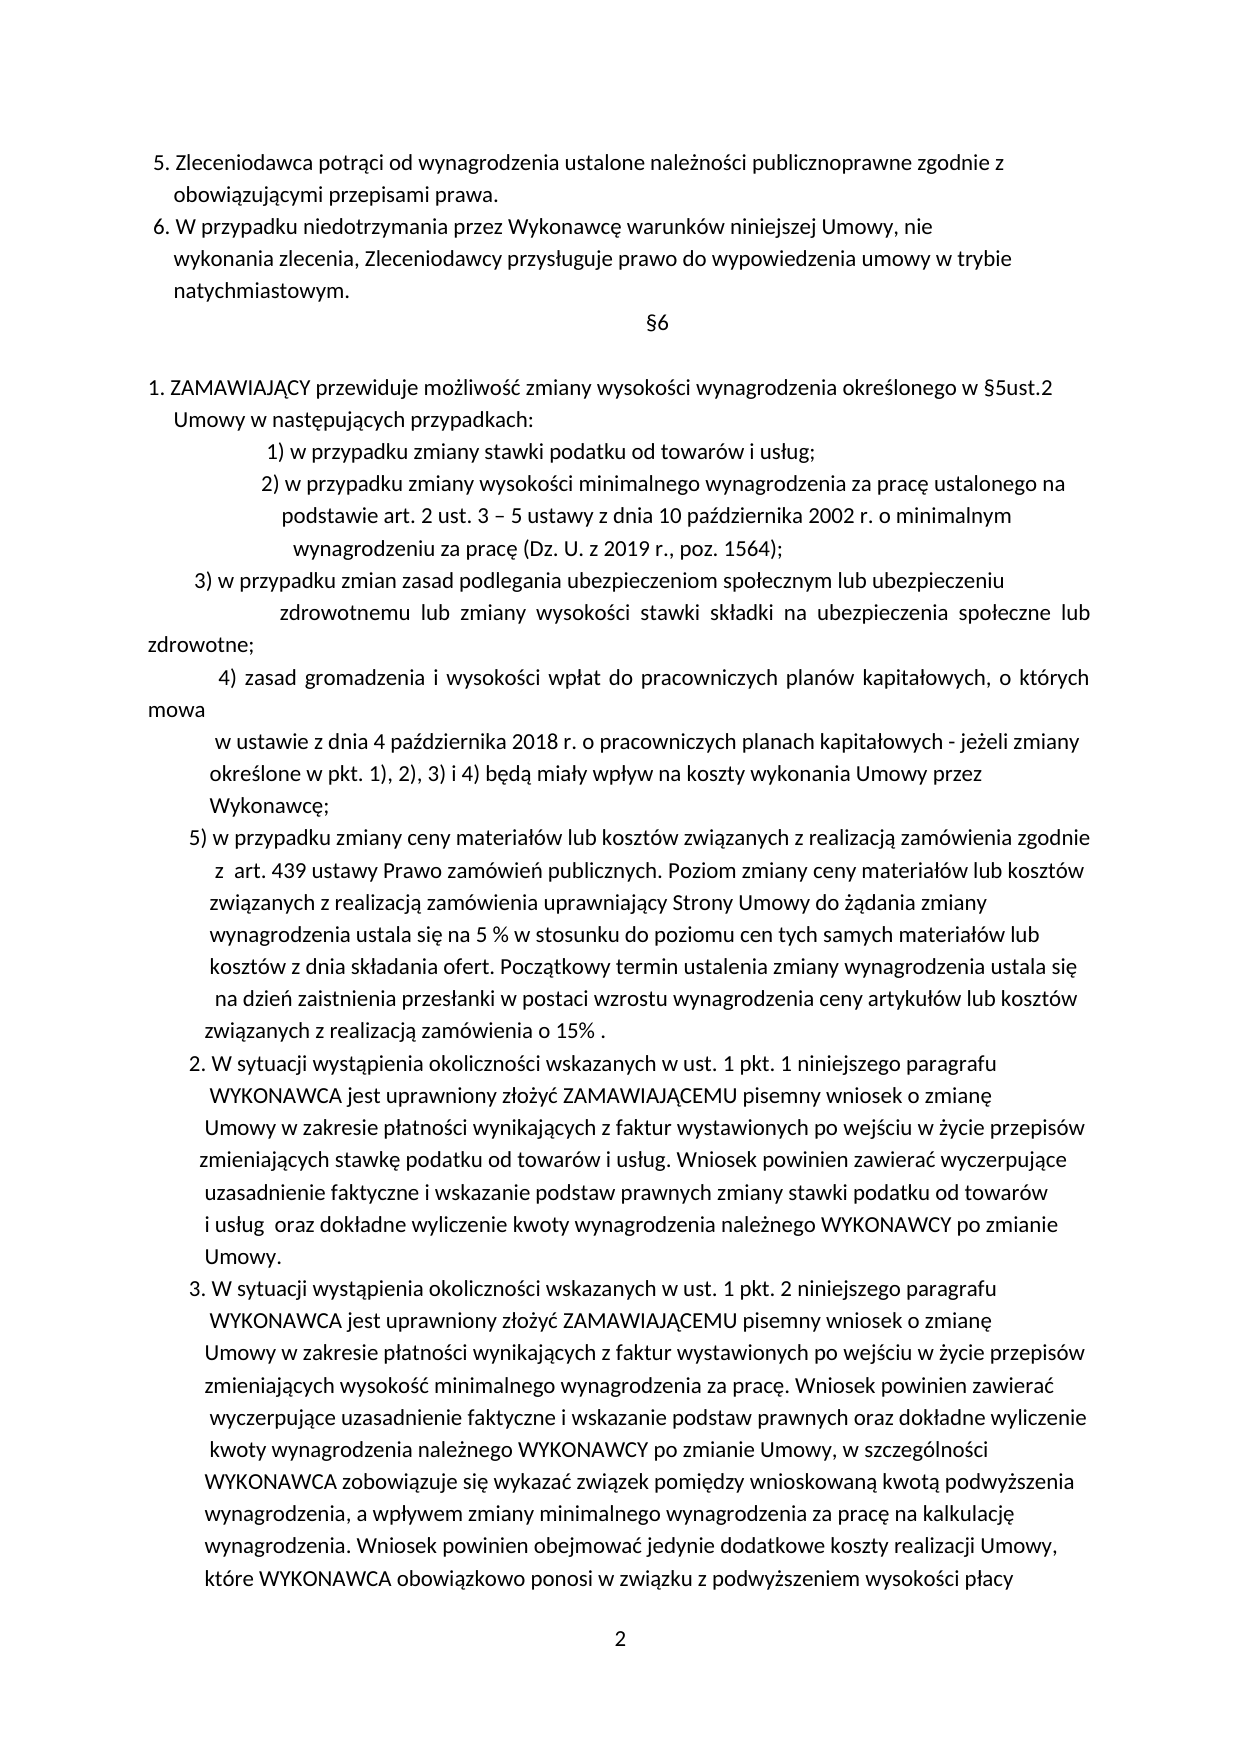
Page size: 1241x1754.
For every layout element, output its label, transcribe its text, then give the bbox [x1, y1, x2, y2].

text Umowy w zakresie płatności wynikających z faktur wystawionych po wejściu w życie przepisów [148, 1338, 1093, 1367]
text w ustawie z dnia 4 października 2018 r. o pracowniczych planach kapitałowych - jeżeli zmiany [148, 727, 1093, 755]
text określone w pkt. 1), 2), 3) i 4) będą miały wpływ na koszty wykonania Umowy przez [148, 759, 1093, 787]
text które WYKONAWCA obowiązkowo ponosi w związku z podwyższeniem wysokości płacy [148, 1564, 1093, 1592]
text 6. W przypadku niedotrzymania przez Wykonawcę warunków niniejszej Umowy, nie [148, 212, 1093, 240]
text Umowy. [148, 1242, 1093, 1270]
text zmieniających wysokość minimalnego wynagrodzenia za pracę. Wniosek powinien zawierać [148, 1371, 1093, 1399]
text związanych z realizacją zamówienia uprawniający Strony Umowy do żądania zmiany [148, 888, 1093, 916]
text wynagrodzenia ustala się na 5 % w stosunku do poziomu cen tych samych materiałów lub [148, 920, 1093, 948]
text 5. Zleceniodawca potrąci od wynagrodzenia ustalone należności publicznoprawne zgodnie z [148, 148, 1093, 176]
text Wykonawcę; [148, 791, 1093, 819]
text zmieniających stawkę podatku od towarów i usług. Wniosek powinien zawierać wyczerpujące [148, 1145, 1093, 1173]
text natychmiastowym. [148, 276, 1093, 304]
text zdrowotnemu lub zmiany wysokości stawki składki na ubezpieczenia społeczne lub zdrowotne; [148, 598, 1093, 658]
text WYKONAWCA zobowiązuje się wykazać związek pomiędzy wnioskowaną kwotą podwyższenia [148, 1467, 1093, 1495]
text 2) w przypadku zmiany wysokości minimalnego wynagrodzenia za pracę ustalonego na [148, 469, 1093, 497]
text podstawie art. 2 ust. 3 – 5 ustawy z dnia 10 października 2002 r. o minimalnym [148, 502, 1093, 530]
text 4) zasad gromadzenia i wysokości wpłat do pracowniczych planów kapitałowych, o których mowa [148, 663, 1093, 723]
text związanych z realizacją zamówienia o 15% . [148, 1017, 1093, 1045]
text 2. W sytuacji wystąpienia okoliczności wskazanych w ust. 1 pkt. 1 niniejszego paragrafu [148, 1049, 1093, 1077]
text na dzień zaistnienia przesłanki w postaci wzrostu wynagrodzenia ceny artykułów lub kosztów [148, 984, 1093, 1012]
text Umowy w zakresie płatności wynikających z faktur wystawionych po wejściu w życie przepisów [148, 1113, 1093, 1141]
text 1. ZAMAWIAJĄCY przewiduje możliwość zmiany wysokości wynagrodzenia określonego w §5ust.2 [148, 373, 1093, 401]
text 3) w przypadku zmian zasad podlegania ubezpieczeniom społecznym lub ubezpieczeniu [148, 566, 1093, 594]
text wynagrodzeniu za pracę (Dz. U. z 2019 r., poz. 1564); [236, 534, 1093, 562]
text 1) w przypadku zmiany stawki podatku od towarów i usług; [148, 437, 1093, 465]
text Umowy w następujących przypadkach: [148, 405, 1093, 433]
text §6 [148, 308, 1093, 337]
text WYKONAWCA jest uprawniony złożyć ZAMAWIAJĄCEMU pisemny wniosek o zmianę [148, 1306, 1093, 1334]
text wynagrodzenia, a wpływem zmiany minimalnego wynagrodzenia za pracę na kalkulację [148, 1499, 1093, 1527]
text obowiązującymi przepisami prawa. [148, 180, 1093, 208]
text kwoty wynagrodzenia należnego WYKONAWCY po zmianie Umowy, w szczególności [148, 1435, 1093, 1463]
text uzasadnienie faktyczne i wskazanie podstaw prawnych zmiany stawki podatku od towarów [148, 1178, 1093, 1206]
text wykonania zlecenia, Zleceniodawcy przysługuje prawo do wypowiedzenia umowy w trybie [148, 244, 1093, 272]
text z art. 439 ustawy Prawo zamówień publicznych. Poziom zmiany ceny materiałów lub kosztów [148, 856, 1093, 884]
text kosztów z dnia składania ofert. Początkowy termin ustalenia zmiany wynagrodzenia ustala się [148, 952, 1093, 980]
text i usług oraz dokładne wyliczenie kwoty wynagrodzenia należnego WYKONAWCY po zmianie [148, 1210, 1093, 1238]
text wyczerpujące uzasadnienie faktyczne i wskazanie podstaw prawnych oraz dokładne wyliczenie [148, 1403, 1093, 1431]
text wynagrodzenia. Wniosek powinien obejmować jedynie dodatkowe koszty realizacji Umowy, [148, 1532, 1093, 1560]
text 3. W sytuacji wystąpienia okoliczności wskazanych w ust. 1 pkt. 2 niniejszego paragrafu [148, 1274, 1093, 1302]
text WYKONAWCA jest uprawniony złożyć ZAMAWIAJĄCEMU pisemny wniosek o zmianę [148, 1081, 1093, 1109]
text 5) w przypadku zmiany ceny materiałów lub kosztów związanych z realizacją zamówienia zgodnie [148, 823, 1093, 852]
